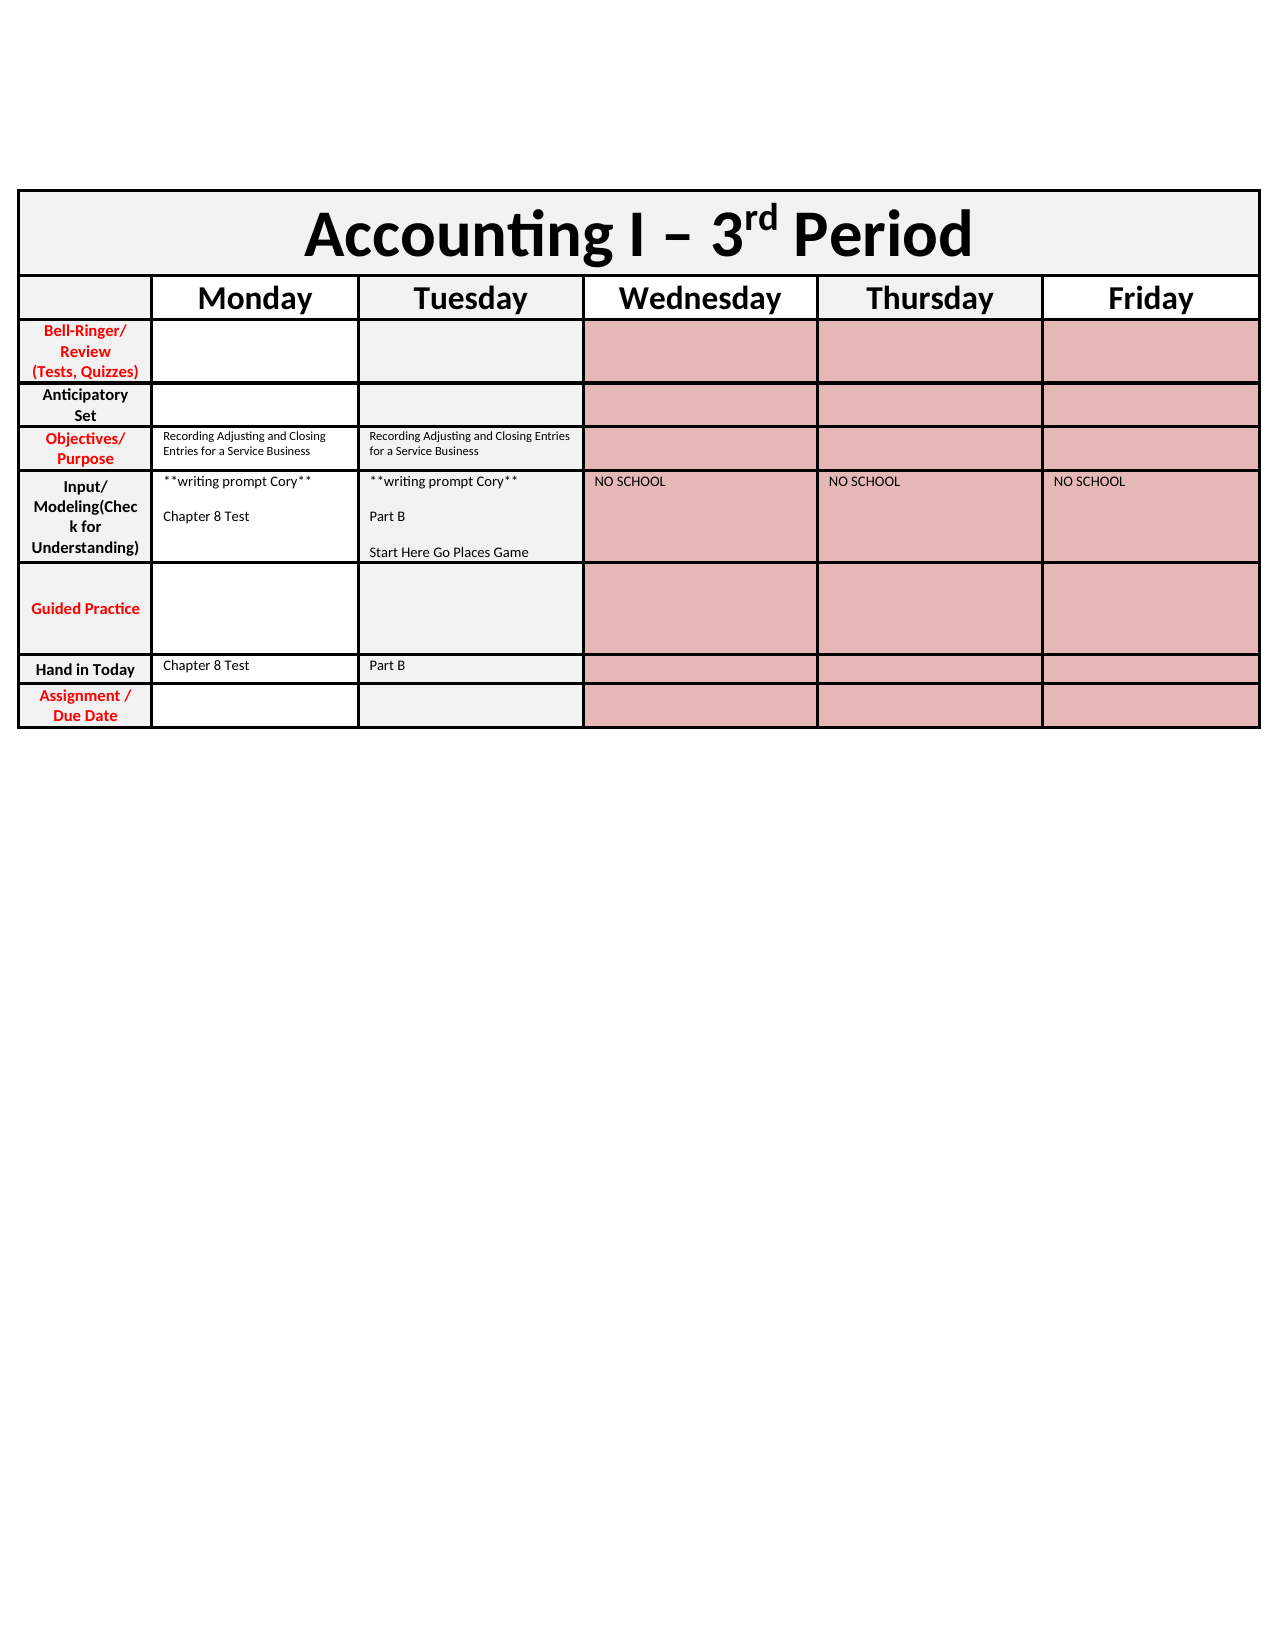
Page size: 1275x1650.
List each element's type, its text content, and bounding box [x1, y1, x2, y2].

table_cell [819, 321, 1041, 381]
table_cell [360, 321, 582, 381]
table_cell [360, 685, 582, 726]
table_cell Friday [1044, 277, 1258, 317]
table_cell Thursday [819, 277, 1041, 317]
table_cell Bell-Ringer/Review (Tests, Quizzes) [20, 321, 150, 381]
table_cell [585, 685, 816, 726]
table_cell [153, 685, 357, 726]
table_cell NO SCHOOL [819, 472, 1041, 561]
table_cell [819, 428, 1041, 469]
table_cell [1044, 656, 1258, 682]
table_cell Hand in Today [20, 656, 150, 682]
table_cell Wednesday [585, 277, 816, 317]
table_cell Tuesday [360, 277, 582, 317]
table_cell [585, 656, 816, 682]
table_cell Assignment / Due Date [20, 685, 150, 726]
table_cell Guided Practice [20, 564, 150, 653]
table_cell [1044, 685, 1258, 726]
table_cell [1044, 385, 1258, 425]
table_cell [20, 277, 150, 317]
table_cell [819, 656, 1041, 682]
table_cell Recording Adjusting and Closing Entries for a Service Business [153, 428, 357, 469]
table_cell Monday [153, 277, 357, 317]
table_cell [360, 385, 582, 425]
table_cell Part B [360, 656, 582, 682]
table_cell [585, 428, 816, 469]
table_cell [585, 385, 816, 425]
table_cell NO SCHOOL [585, 472, 816, 561]
table_cell Recording Adjusting and Closing Entries for a Service Business [360, 428, 582, 469]
table_cell [819, 685, 1041, 726]
table_cell [819, 564, 1041, 653]
table_cell [153, 321, 357, 381]
table_cell [153, 385, 357, 425]
table_cell Objectives/ Purpose [20, 428, 150, 469]
table_cell **writing prompt Cory** Chapter 8 Test [153, 472, 357, 561]
table_cell [1044, 428, 1258, 469]
table_cell Anticipatory Set [20, 385, 150, 425]
table_cell [360, 564, 582, 653]
table_cell NO SCHOOL [1044, 472, 1258, 561]
table_cell [153, 564, 357, 653]
table_cell [1044, 321, 1258, 381]
table_cell [1044, 564, 1258, 653]
table_cell [585, 321, 816, 381]
table_cell [585, 564, 816, 653]
table_cell Chapter 8 Test [153, 656, 357, 682]
table_header Accounting I – 3rd Period [20, 192, 1258, 273]
table_cell [819, 385, 1041, 425]
table_cell Input/Modeling(Check for Understanding) [20, 472, 150, 561]
table_cell **writing prompt Cory** Part B Start Here Go Places Game [360, 472, 582, 561]
